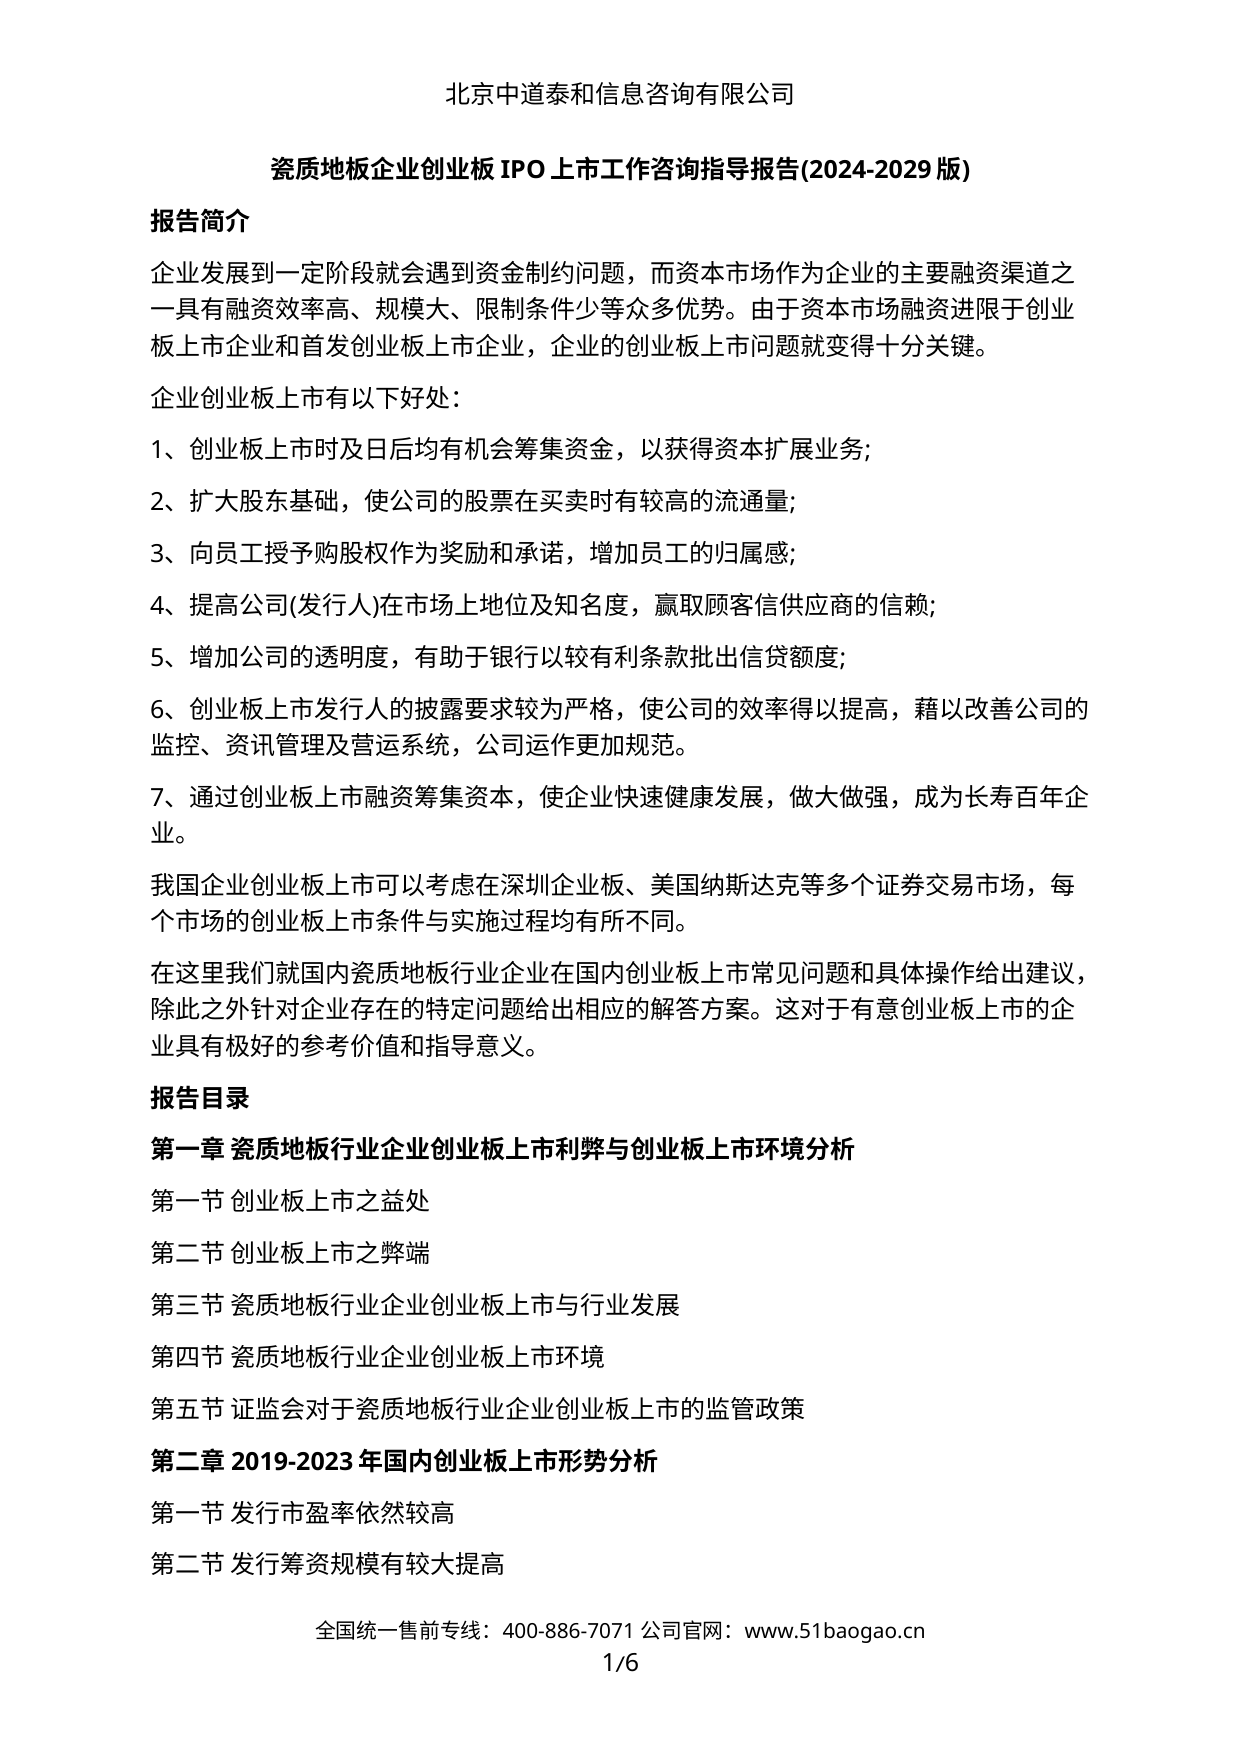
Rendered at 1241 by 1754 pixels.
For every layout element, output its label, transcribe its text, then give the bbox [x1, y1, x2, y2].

text 第二节 创业板上市之弊端 [150, 1234, 1090, 1270]
text 4、提高公司(发行人)在市场上地位及知名度，赢取顾客信供应商的信赖; [150, 586, 1090, 622]
text 第四节 瓷质地板行业企业创业板上市环境 [150, 1337, 1090, 1374]
text 瓷质地板企业创业板IPO上市工作咨询指导报告(2024-2029版) [150, 150, 1090, 186]
text 企业创业板上市有以下好处： [150, 378, 1090, 414]
text 企业发展到一定阶段就会遇到资金制约问题，而资本市场作为企业的主要融资渠道之一具有融资效率高、规模大、限制条件少等众多优势。由于资本市场融资进限于创业板上市企业和首发创业板上市企业，企业的创业板上市问题就变得十分关键。 [150, 254, 1090, 362]
text 第二章 2019-2023年国内创业板上市形势分析 [150, 1441, 1090, 1477]
text 1、创业板上市时及日后均有机会筹集资金，以获得资本扩展业务; [150, 430, 1090, 466]
text 6、创业板上市发行人的披露要求较为严格，使公司的效率得以提高，藉以改善公司的监控、资讯管理及营运系统，公司运作更加规范。 [150, 689, 1090, 762]
text 第一节 发行市盈率依然较高 [150, 1493, 1090, 1529]
text 5、增加公司的透明度，有助于银行以较有利条款批出信贷额度; [150, 637, 1090, 674]
text 第五节 证监会对于瓷质地板行业企业创业板上市的监管政策 [150, 1389, 1090, 1426]
text 报告简介 [150, 202, 1090, 238]
text 第二节 发行筹资规模有较大提高 [150, 1545, 1090, 1581]
text 第一节 创业板上市之益处 [150, 1182, 1090, 1218]
text 报告目录 [150, 1078, 1090, 1114]
text 在这里我们就国内瓷质地板行业企业在国内创业板上市常见问题和具体操作给出建议，除此之外针对企业存在的特定问题给出相应的解答方案。这对于有意创业板上市的企业具有极好的参考价值和指导意义。 [150, 954, 1090, 1062]
text 第一章 瓷质地板行业企业创业板上市利弊与创业板上市环境分析 [150, 1130, 1090, 1166]
text 7、通过创业板上市融资筹集资本，使企业快速健康发展，做大做强，成为长寿百年企业。 [150, 777, 1090, 850]
text 第三节 瓷质地板行业企业创业板上市与行业发展 [150, 1286, 1090, 1322]
text 我国企业创业板上市可以考虑在深圳企业板、美国纳斯达克等多个证券交易市场，每个市场的创业板上市条件与实施过程均有所不同。 [150, 866, 1090, 938]
text 3、向员工授予购股权作为奖励和承诺，增加员工的归属感; [150, 534, 1090, 570]
text 2、扩大股东基础，使公司的股票在买卖时有较高的流通量; [150, 482, 1090, 518]
